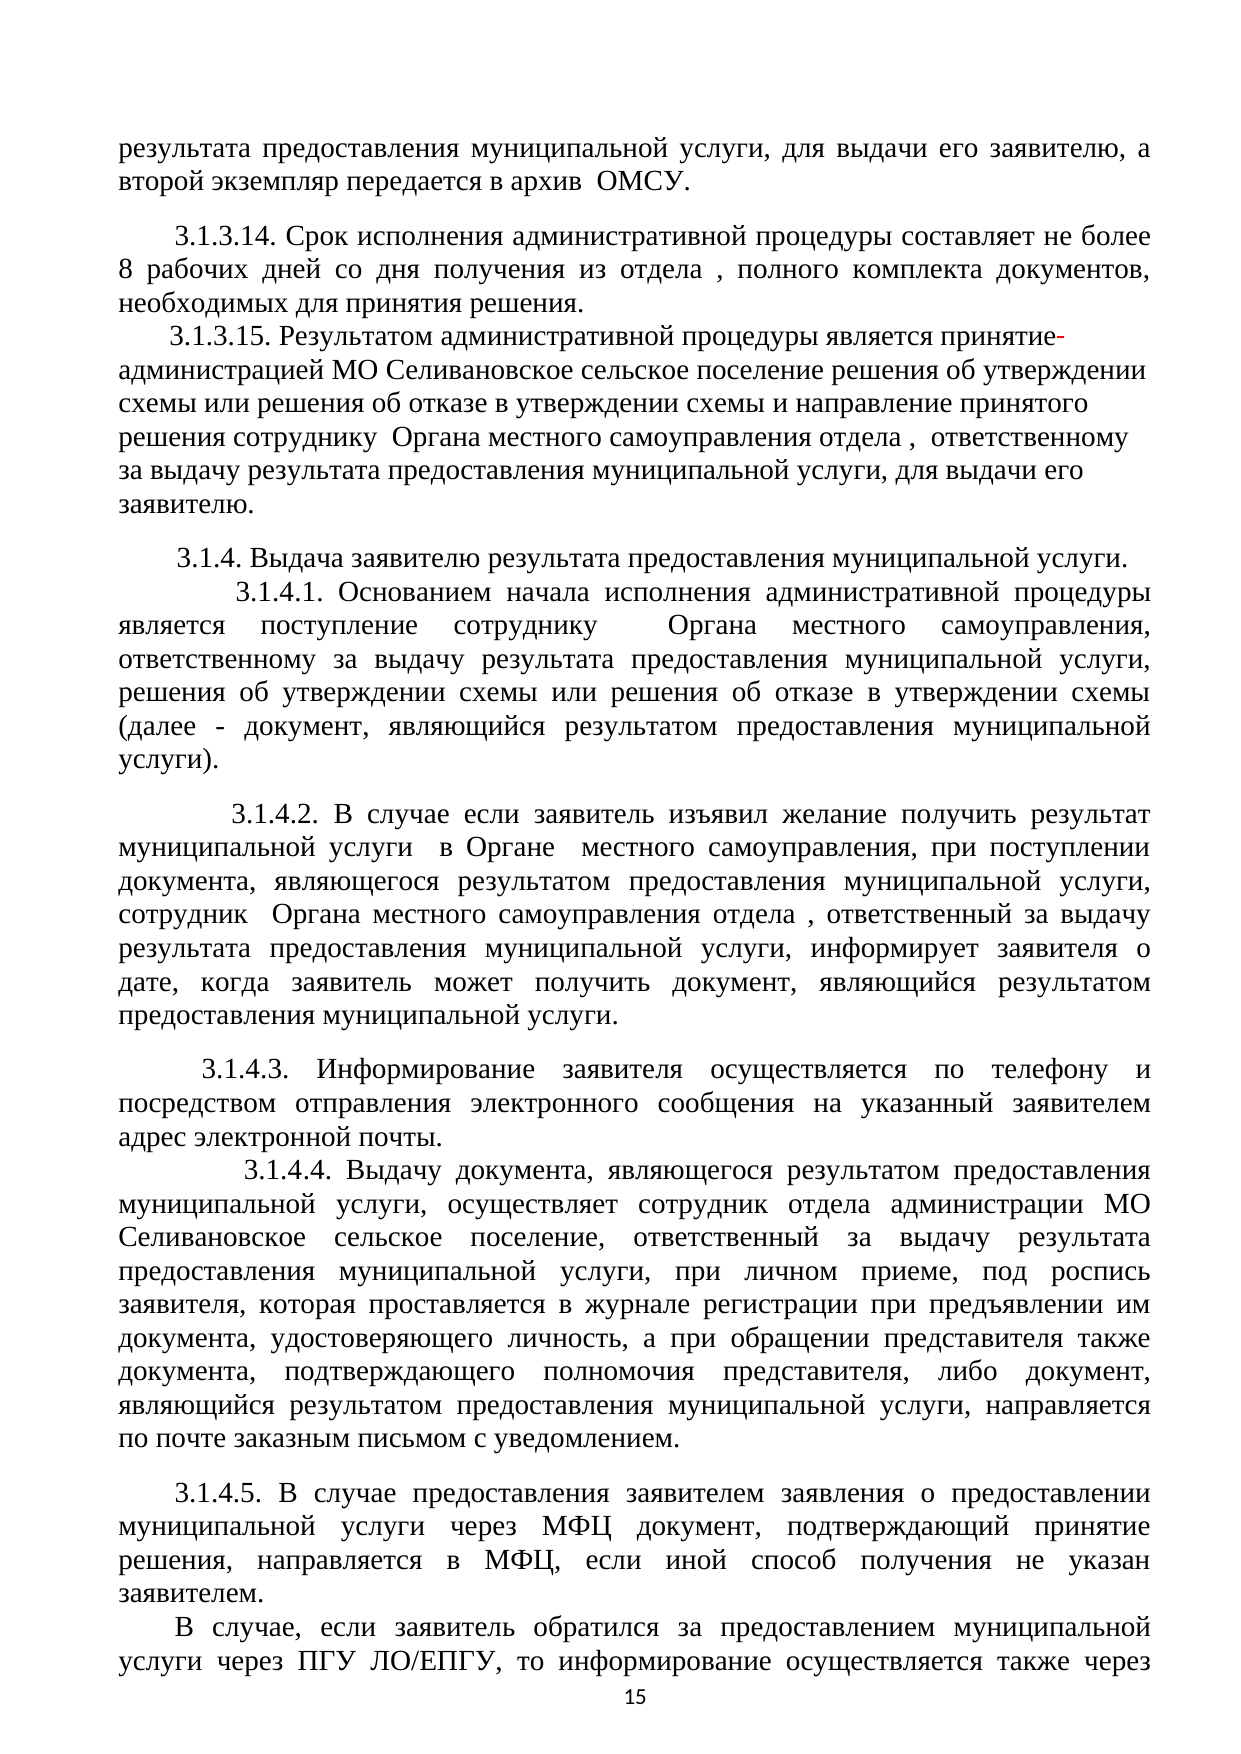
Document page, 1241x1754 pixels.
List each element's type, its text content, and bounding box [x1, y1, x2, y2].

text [118, 1609, 1152, 1676]
text 3.1.4. Выдача заявителю результата предоставления муниципальной услуги. [118, 540, 1152, 574]
text 3.1.4.3. Информирование заявителя осуществляется по телефону и посредством отправления электронного сообщения на указанный заявителем адрес электронной почты. [118, 1052, 1152, 1152]
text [118, 130, 1152, 197]
text 3.1.3.15. Результатом административной процедуры является принятие администрацией МО Селивановское сельское поселение решения об утверждении схемы или решения об отказе в утверждении схемы и направление принятого решения сотруднику Органа местного самоуправления отдела , ответственному за выдачу результата предоставления муниципальной услуги, для выдачи его заявителю. [118, 318, 1152, 519]
text 3.1.3.14. Срок исполнения административной процедуры составляет не более 8 рабочих дней со дня получения из отдела , полного комплекта документов, необходимых для принятия решения. [118, 218, 1152, 318]
text 3.1.4.2. В случае если заявитель изъявил желание получить результат муниципальной услуги в Органе местного самоуправления, при поступлении документа, являющегося результатом предоставления муниципальной услуги, сотрудник Органа местного самоуправления отдела , ответственный за выдачу результата предоставления муниципальной услуги, информирует заявителя о дате, когда заявитель может получить документ, являющийся результатом предоставления муниципальной услуги. [118, 796, 1152, 1031]
text 3.1.4.1. Основанием начала исполнения административной процедуры является поступление сотруднику Органа местного самоуправления, ответственному за выдачу результата предоставления муниципальной услуги, решения об утверждении схемы или решения об отказе в утверждении схемы (далее - документ, являющийся результатом предоставления муниципальной услуги). [118, 574, 1152, 775]
text 3.1.4.4. Выдачу документа, являющегося результатом предоставления муниципальной услуги, осуществляет сотрудник отдела администрации МО Селивановское сельское поселение, ответственный за выдачу результата предоставления муниципальной услуги, при личном приеме, под роспись заявителя, которая проставляется в журнале регистрации при предъявлении им документа, удостоверяющего личность, а при обращении представителя также документа, подтверждающего полномочия представителя, либо документ, являющийся результатом предоставления муниципальной услуги, направляется по почте заказным письмом с уведомлением. [118, 1152, 1152, 1454]
text 3.1.4.5. В случае предоставления заявителем заявления о предоставлении муниципальной услуги через МФЦ документ, подтверждающий принятие решения, направляется в МФЦ, если иной способ получения не указан заявителем. [118, 1475, 1152, 1609]
